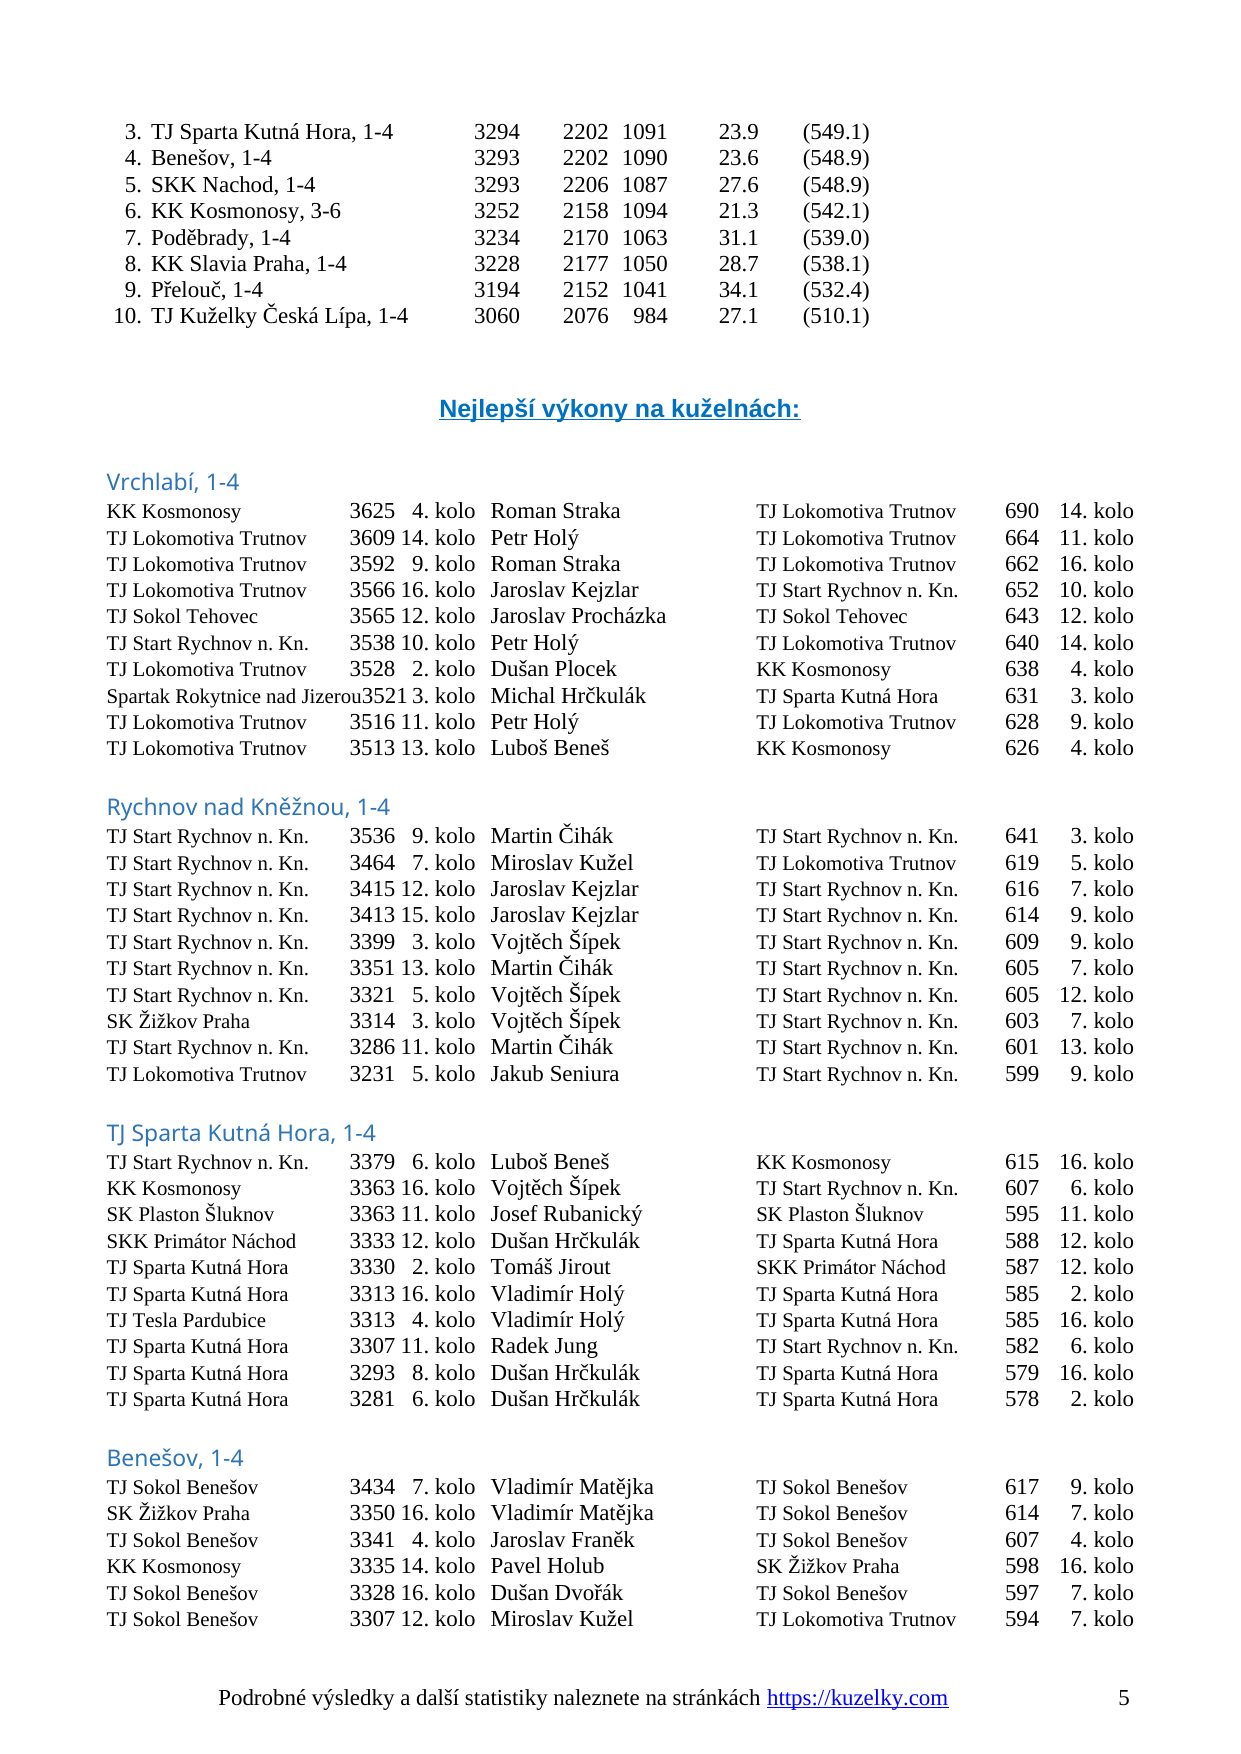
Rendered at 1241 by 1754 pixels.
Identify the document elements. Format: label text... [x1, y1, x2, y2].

text TJ Lokomotiva Trutnov 3528 2. kolo Dušan Plocek KK Kosmonosy 638 4. kolo [106, 655, 1134, 682]
text SK Žižkov Praha 3314 3. kolo Vojtěch Šípek TJ Start Rychnov n. Kn. 603 7. kolo [106, 1007, 1134, 1033]
text TJ Start Rychnov n. Kn. 3286 11. kolo Martin Čihák TJ Start Rychnov n. Kn. 601 13. kolo [106, 1033, 1134, 1060]
text TJ Lokomotiva Trutnov 3513 13. kolo Luboš Beneš KK Kosmonosy 626 4. kolo [106, 734, 1134, 761]
text TJ Sokol Benešov 3341 4. kolo Jaroslav Franěk TJ Sokol Benešov 607 4. kolo [106, 1526, 1134, 1552]
text SK Žižkov Praha 3350 16. kolo Vladimír Matějka TJ Sokol Benešov 614 7. kolo [106, 1499, 1134, 1526]
text TJ Sokol Benešov 3434 7. kolo Vladimír Matějka TJ Sokol Benešov 617 9. kolo [106, 1473, 1134, 1499]
text 3. TJ Sparta Kutná Hora, 1-4 3294 2202 1091 23.9 (549.1) [106, 118, 1134, 144]
text SK Plaston Šluknov 3363 11. kolo Josef Rubanický SK Plaston Šluknov 595 11. kolo [106, 1201, 1134, 1227]
subtitle Benešov, 1-4 [106, 1442, 1134, 1473]
text TJ Lokomotiva Trutnov 3516 11. kolo Petr Holý TJ Lokomotiva Trutnov 628 9. kolo [106, 708, 1134, 734]
text KK Kosmonosy 3335 14. kolo Pavel Holub SK Žižkov Praha 598 16. kolo [106, 1552, 1134, 1578]
text TJ Sparta Kutná Hora 3293 8. kolo Dušan Hrčkulák TJ Sparta Kutná Hora 579 16. kolo [106, 1359, 1134, 1385]
text TJ Start Rychnov n. Kn. 3399 3. kolo Vojtěch Šípek TJ Start Rychnov n. Kn. 609 9. kolo [106, 928, 1134, 954]
text 7. Poděbrady, 1-4 3234 2170 1063 31.1 (539.0) [106, 223, 1134, 250]
text SKK Primátor Náchod 3333 12. kolo Dušan Hrčkulák TJ Sparta Kutná Hora 588 12. kolo [106, 1227, 1134, 1253]
text 9. Přelouč, 1-4 3194 2152 1041 34.1 (532.4) [106, 276, 1134, 303]
text TJ Start Rychnov n. Kn. 3379 6. kolo Luboš Beneš KK Kosmonosy 615 16. kolo [106, 1148, 1134, 1174]
text 10. TJ Kuželky Česká Lípa, 1-4 3060 2076 984 27.1 (510.1) [106, 303, 1134, 329]
text TJ Lokomotiva Trutnov 3592 9. kolo Roman Straka TJ Lokomotiva Trutnov 662 16. kolo [106, 550, 1134, 576]
text TJ Start Rychnov n. Kn. 3413 15. kolo Jaroslav Kejzlar TJ Start Rychnov n. Kn. 614 9. kolo [106, 902, 1134, 928]
text TJ Lokomotiva Trutnov 3231 5. kolo Jakub Seniura TJ Start Rychnov n. Kn. 599 9. kolo [106, 1060, 1134, 1086]
text KK Kosmonosy 3625 4. kolo Roman Straka TJ Lokomotiva Trutnov 690 14. kolo [106, 497, 1134, 523]
text TJ Start Rychnov n. Kn. 3536 9. kolo Martin Čihák TJ Start Rychnov n. Kn. 641 3. kolo [106, 822, 1134, 849]
text 4. Benešov, 1-4 3293 2202 1090 23.6 (548.9) [106, 144, 1134, 171]
text TJ Start Rychnov n. Kn. 3415 12. kolo Jaroslav Kejzlar TJ Start Rychnov n. Kn. 616 7. kolo [106, 875, 1134, 902]
text TJ Sokol Benešov 3307 12. kolo Miroslav Kužel TJ Lokomotiva Trutnov 594 7. kolo [106, 1605, 1134, 1631]
text 6. KK Kosmonosy, 3-6 3252 2158 1094 21.3 (542.1) [106, 197, 1134, 223]
text TJ Sokol Tehovec 3565 12. kolo Jaroslav Procházka TJ Sokol Tehovec 643 12. kolo [106, 603, 1134, 629]
text Spartak Rokytnice nad Jizerou 3521 3. kolo Michal Hrčkulák TJ Sparta Kutná Hora 631 3. kolo [106, 682, 1134, 708]
text TJ Sokol Benešov 3328 16. kolo Dušan Dvořák TJ Sokol Benešov 597 7. kolo [106, 1578, 1134, 1605]
text TJ Lokomotiva Trutnov 3609 14. kolo Petr Holý TJ Lokomotiva Trutnov 664 11. kolo [106, 523, 1134, 550]
text TJ Lokomotiva Trutnov 3566 16. kolo Jaroslav Kejzlar TJ Start Rychnov n. Kn. 652 10. kolo [106, 576, 1134, 603]
text TJ Start Rychnov n. Kn. 3321 5. kolo Vojtěch Šípek TJ Start Rychnov n. Kn. 605 12. kolo [106, 981, 1134, 1007]
text TJ Sparta Kutná Hora 3330 2. kolo Tomáš Jirout SKK Primátor Náchod 587 12. kolo [106, 1253, 1134, 1279]
text 8. KK Slavia Praha, 1-4 3228 2177 1050 28.7 (538.1) [106, 250, 1134, 276]
text TJ Start Rychnov n. Kn. 3351 13. kolo Martin Čihák TJ Start Rychnov n. Kn. 605 7. kolo [106, 954, 1134, 981]
text TJ Sparta Kutná Hora 3307 11. kolo Radek Jung TJ Start Rychnov n. Kn. 582 6. kolo [106, 1332, 1134, 1359]
subtitle Rychnov nad Kněžnou, 1-4 [106, 791, 1134, 822]
text TJ Tesla Pardubice 3313 4. kolo Vladimír Holý TJ Sparta Kutná Hora 585 16. kolo [106, 1306, 1134, 1332]
text 5. SKK Nachod, 1-4 3293 2206 1087 27.6 (548.9) [106, 171, 1134, 197]
text TJ Start Rychnov n. Kn. 3538 10. kolo Petr Holý TJ Lokomotiva Trutnov 640 14. kolo [106, 629, 1134, 655]
text TJ Start Rychnov n. Kn. 3464 7. kolo Miroslav Kužel TJ Lokomotiva Trutnov 619 5. kolo [106, 849, 1134, 875]
text KK Kosmonosy 3363 16. kolo Vojtěch Šípek TJ Start Rychnov n. Kn. 607 6. kolo [106, 1174, 1134, 1201]
subtitle TJ Sparta Kutná Hora, 1-4 [106, 1117, 1134, 1148]
text TJ Sparta Kutná Hora 3281 6. kolo Dušan Hrčkulák TJ Sparta Kutná Hora 578 2. kolo [106, 1385, 1134, 1411]
text TJ Sparta Kutná Hora 3313 16. kolo Vladimír Holý TJ Sparta Kutná Hora 585 2. kolo [106, 1279, 1134, 1306]
subtitle Vrchlabí, 1-4 [106, 466, 1134, 497]
text Nejlepší výkony na kuželnách: [94, 394, 1145, 423]
